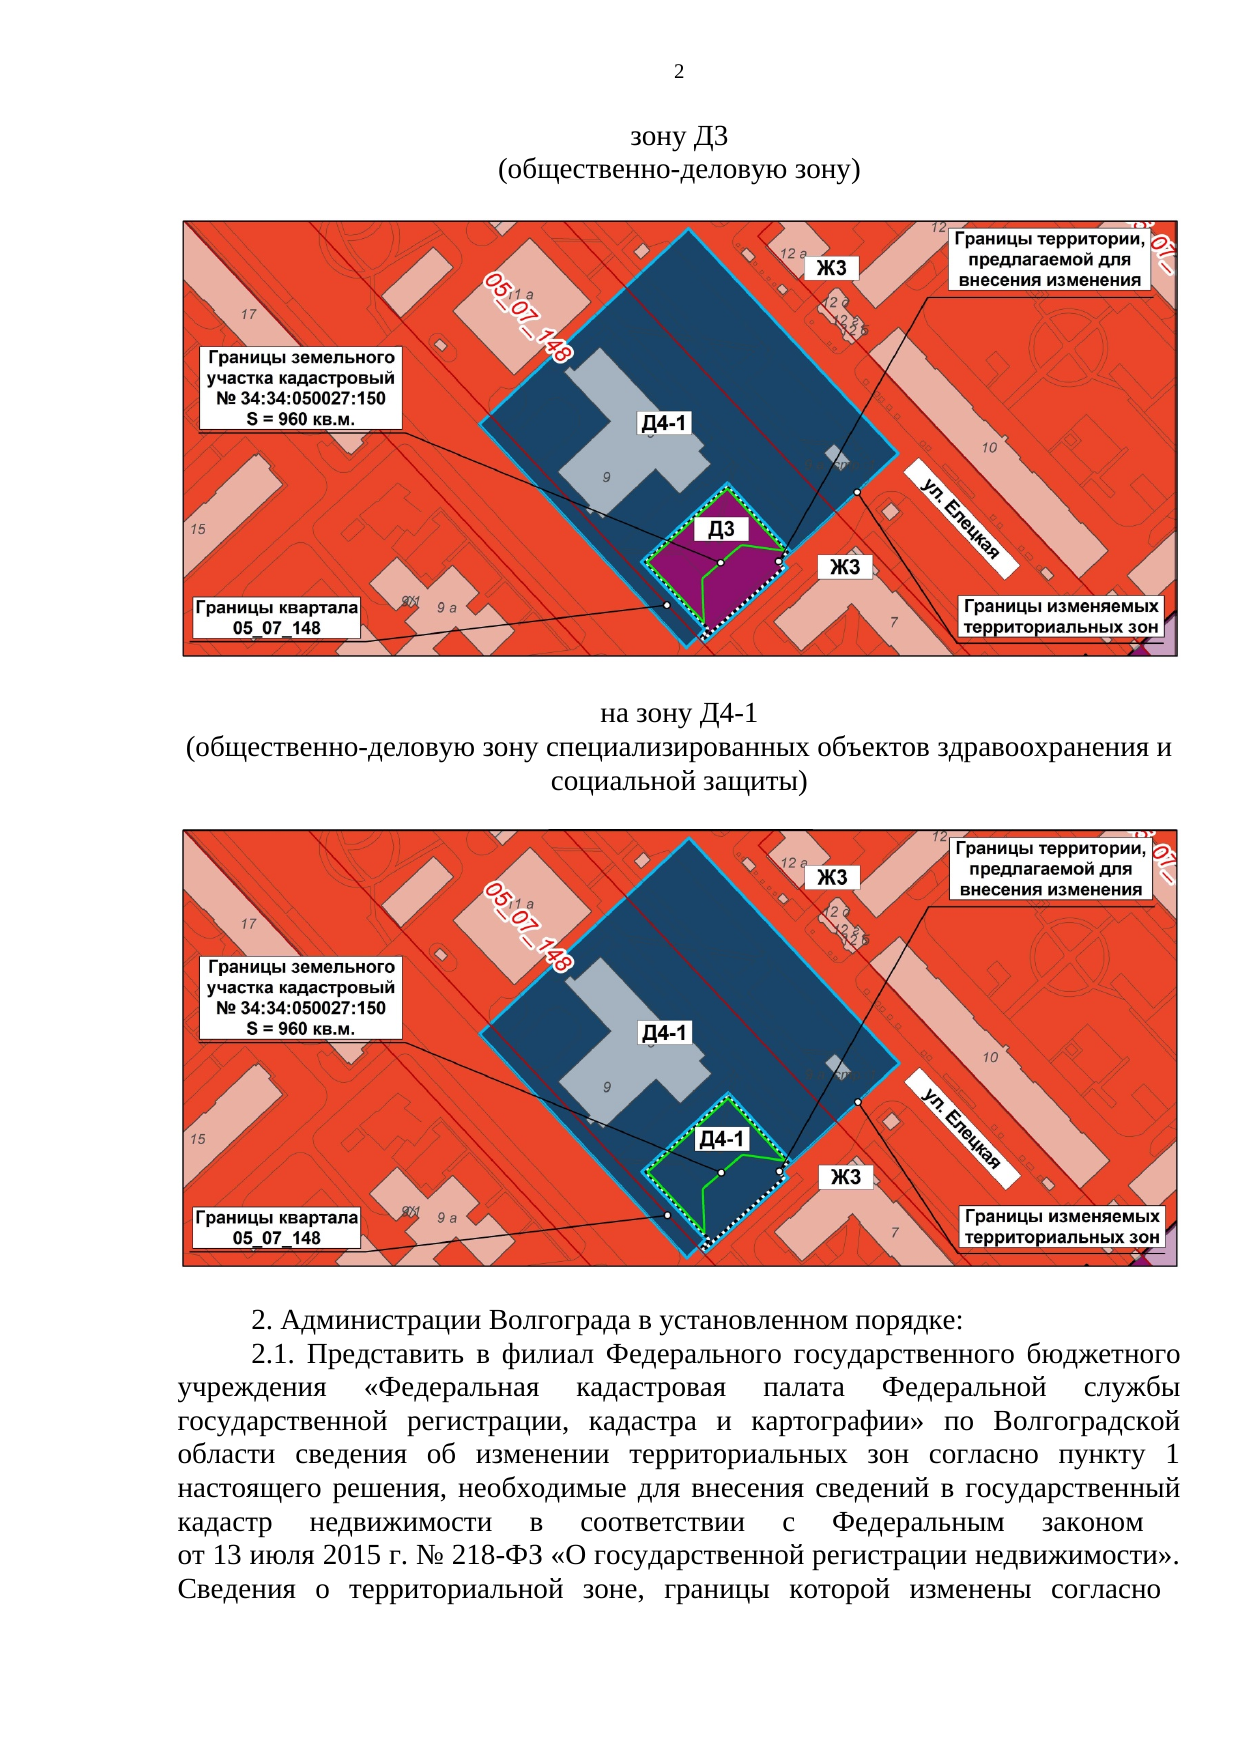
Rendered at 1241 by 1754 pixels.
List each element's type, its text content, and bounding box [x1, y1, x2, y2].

text (общественно-деловую зону) [177, 152, 1181, 185]
text зону Д3 [177, 118, 1181, 152]
text на зону Д4-1 [177, 696, 1181, 729]
text (общественно-деловую зону специализированных объектов здравоохранения и социальной защиты) [177, 729, 1181, 796]
text 2. Администрации Волгограда в установленном порядке: [177, 1302, 1181, 1336]
picture [177, 829, 1181, 1269]
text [177, 1336, 1181, 1604]
picture [177, 218, 1181, 662]
